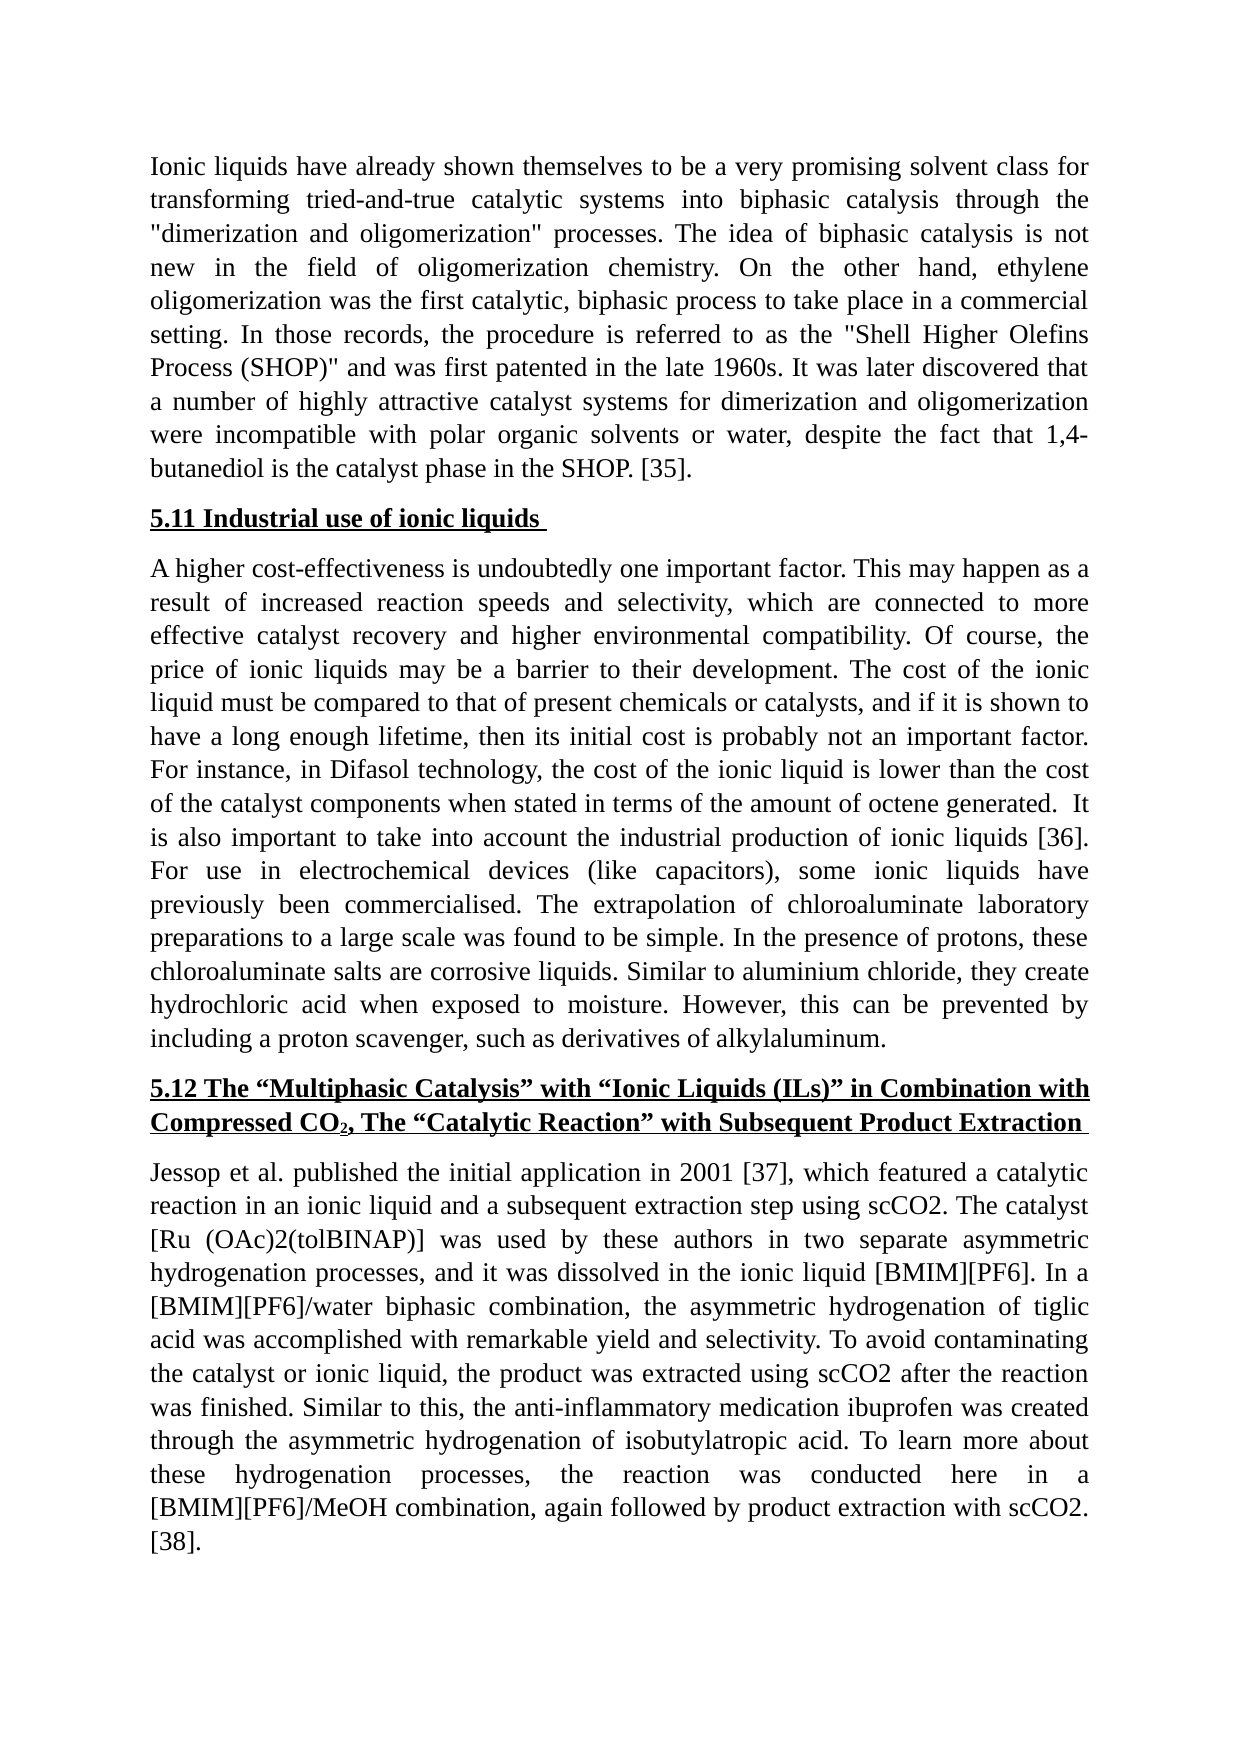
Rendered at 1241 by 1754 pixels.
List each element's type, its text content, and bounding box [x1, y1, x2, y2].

text Jessop et al. published the initial application in 2001 [37], which featured a catalytic reaction in an ionic liquid and a subsequent extraction step using scCO2. The catalyst [Ru (OAc)2(tolBINAP)] was used by these authors in two separate asymmetric hydrogenation processes, and it was dissolved in the ionic liquid [BMIM][PF6]. In a [BMIM][PF6]/water biphasic combination, the asymmetric hydrogenation of tiglic acid was accomplished with remarkable yield and selectivity. To avoid contaminating the catalyst or ionic liquid, the product was extracted using scCO2 after the reaction was finished. Similar to this, the anti-inflammatory medication ibuprofen was created through the asymmetric hydrogenation of isobutylatropic acid. To learn more about these hydrogenation processes, the reaction was conducted here in a [BMIM][PF6]/MeOH combination, again followed by product extraction with scCO2. [38]. [150, 1156, 1090, 1556]
text A higher cost-effectiveness is undoubtedly one important factor. This may happen as a result of increased reaction speeds and selectivity, which are connected to more effective catalyst recovery and higher environmental compatibility. Of course, the price of ionic liquids may be a barrier to their development. The cost of the ionic liquid must be compared to that of present chemicals or catalysts, and if it is shown to have a long enough lifetime, then its initial cost is probably not an important factor. For instance, in Difasol technology, the cost of the ionic liquid is lower than the cost of the catalyst components when stated in terms of the amount of octene generated. It is also important to take into account the industrial production of ionic liquids [36]. For use in electrochemical devices (like capacitors), some ionic liquids have previously been commercialised. The extrapolation of chloroaluminate laboratory preparations to a large scale was found to be simple. In the presence of protons, these chloroaluminate salts are corrosive liquids. Similar to aluminium chloride, they create hydrochloric acid when exposed to moisture. However, this can be prevented by including a proton scavenger, such as derivatives of alkylaluminum. [150, 552, 1090, 1053]
text Ionic liquids have already shown themselves to be a very promising solvent class for transforming tried-and-true catalytic systems into biphasic catalysis through the "dimerization and oligomerization" processes. The idea of biphasic catalysis is not new in the field of oligomerization chemistry. On the other hand, ethylene oligomerization was the first catalytic, biphasic process to take place in a commercial setting. In those records, the procedure is referred to as the "Shell Higher Olefins Process (SHOP)" and was first patented in the late 1960s. It was later discovered that a number of highly attractive catalyst systems for dimerization and oligomerization were incompatible with polar organic solvents or water, despite the fact that 1,4-butanediol is the catalyst phase in the SHOP. [35]. [150, 150, 1090, 483]
text 5.11 Industrial use of ionic liquids [150, 502, 1090, 533]
text 5.12 The “Multiphasic Catalysis” with “Ionic Liquids (ILs)” in Combination with Compressed CO2, The “Catalytic Reaction” with Subsequent Product Extraction [150, 1072, 1090, 1099]
text 5.12 The “Multiphasic Catalysis” with “Ionic Liquids (ILs)” in Combination with Compressed CO2, The “Catalytic Reaction” with Subsequent Product Extraction [150, 1101, 1090, 1137]
